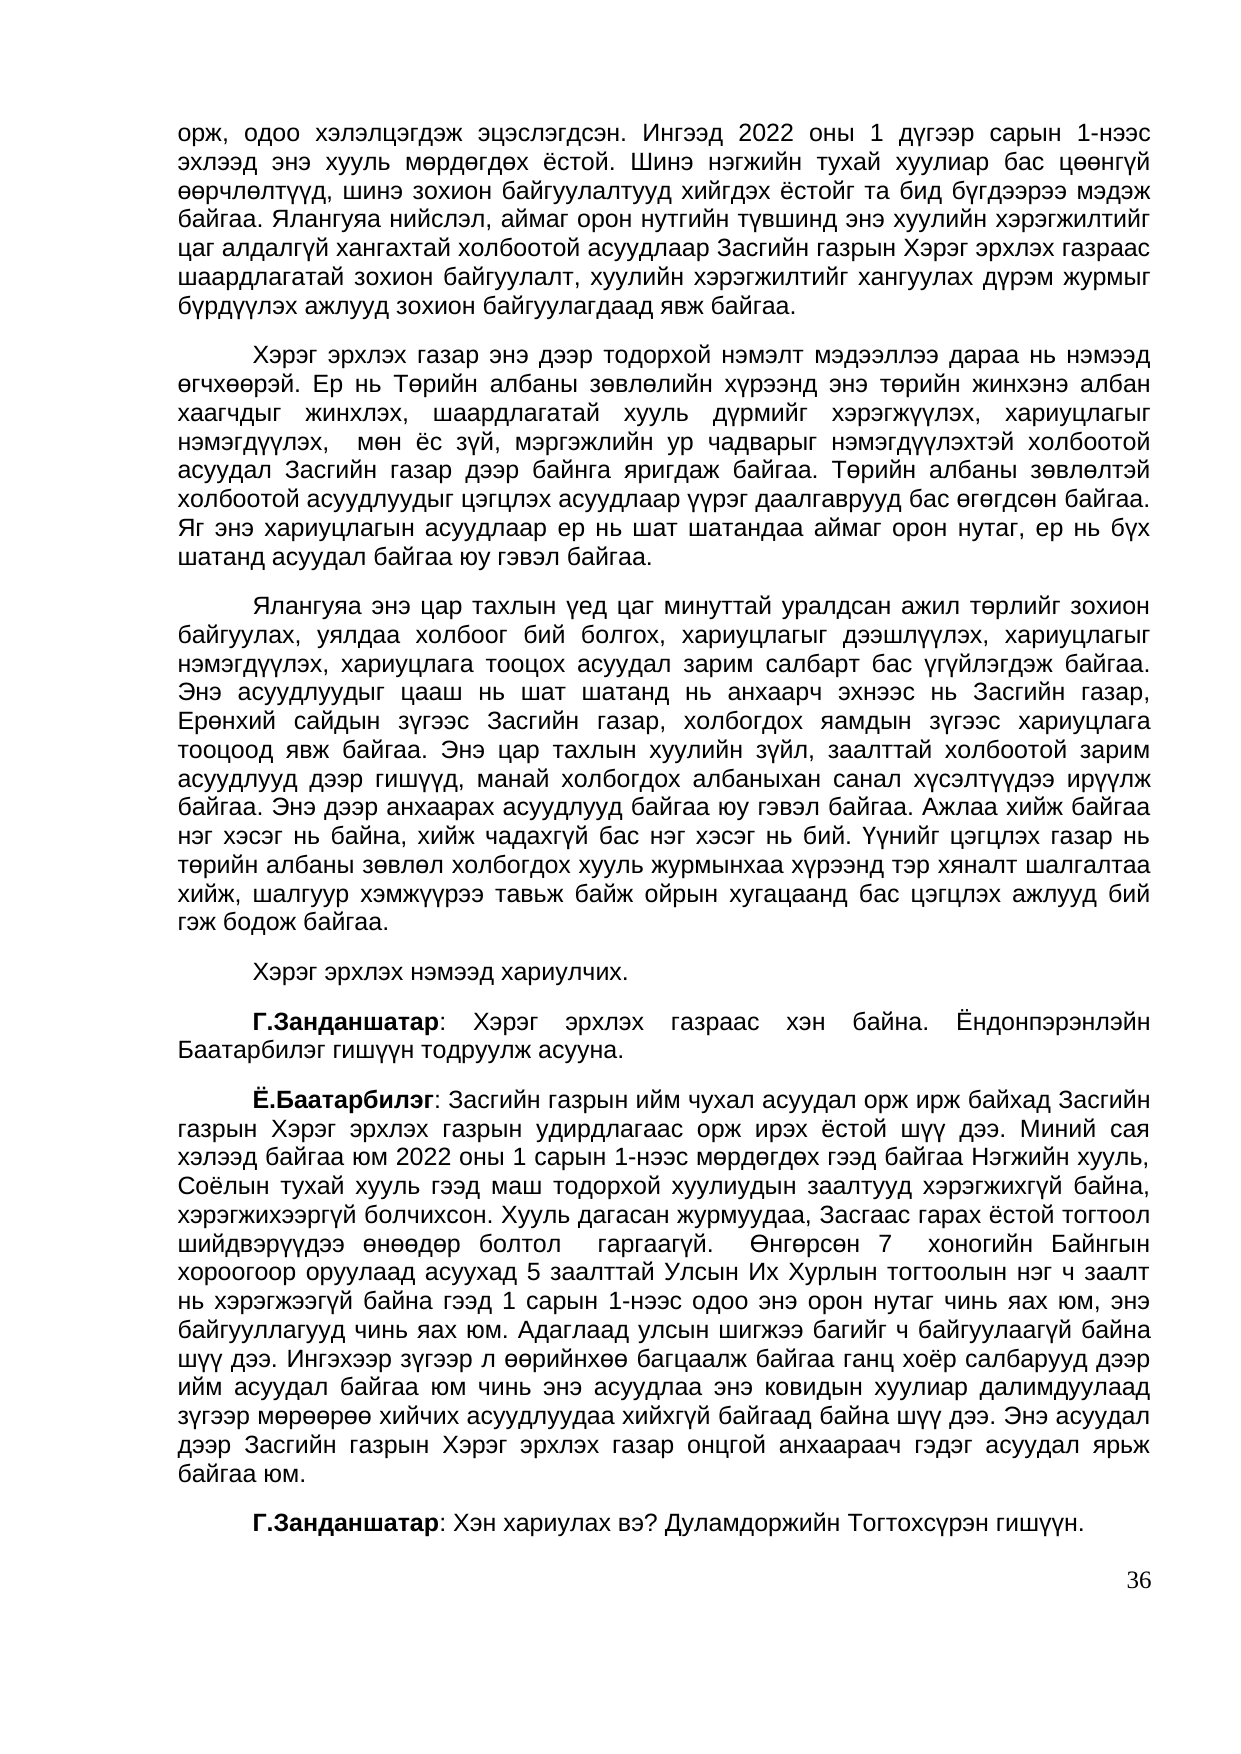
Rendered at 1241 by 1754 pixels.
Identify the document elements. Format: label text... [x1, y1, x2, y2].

text Хэрэг эрхлэх газар энэ дээр тодорхой нэмэлт мэдээллээ дараа нь нэмээд өгчхөөрэй. Ер нь Төрийн албаны зөвлөлийн хүрээнд энэ төрийн жинхэнэ албан хаагчдыг жинхлэх, шаардлагатай хууль дүрмийг хэрэгжүүлэх, хариуцлагыг нэмэгдүүлэх, мөн ёс зүй, мэргэжлийн ур чадварыг нэмэгдүүлэхтэй холбоотой асуудал Засгийн газар дээр байнга яригдаж байгаа. Төрийн албаны зөвлөлтэй холбоотой асуудлуудыг цэгцлэх асуудлаар үүрэг даалгаврууд бас өгөгдсөн байгаа. Яг энэ хариуцлагын асуудлаар ер нь шат шатандаа аймаг орон нутаг, ер нь бүх шатанд асуудал байгаа юу гэвэл байгаа. [177, 340, 1152, 570]
text Ялангуяа энэ цар тахлын үед цаг минуттай уралдсан ажил төрлийг зохион байгуулах, уялдаа холбоог бий болгох, хариуцлагыг дээшлүүлэх, хариуцлагыг нэмэгдүүлэх, хариуцлага тооцох асуудал зарим салбарт бас үгүйлэгдэж байгаа. Энэ асуудлуудыг цааш нь шат шатанд нь анхаарч эхнээс нь Засгийн газар, Ерөнхий сайдын зүгээс Засгийн газар, холбогдох яамдын зүгээс хариуцлага тооцоод явж байгаа. Энэ цар тахлын хуулийн зүйл, заалттай холбоотой зарим асуудлууд дээр гишүүд, манай холбогдох албаныхан санал хүсэлтүүдээ ирүүлж байгаа. Энэ дээр анхаарах асуудлууд байгаа юу гэвэл байгаа. Ажлаа хийж байгаа нэг хэсэг нь байна, хийж чадахгүй бас нэг хэсэг нь бий. Үүнийг цэгцлэх газар нь төрийн албаны зөвлөл холбогдох хууль журмынхаа хүрээнд тэр хяналт шалгалтаа хийж, шалгуур хэмжүүрээ тавьж байж ойрын хугацаанд бас цэгцлэх ажлууд бий гэж бодож байгаа. [177, 591, 1152, 936]
text Г.Занданшатар: Хэн хариулах вэ? Дуламдоржийн Тогтохсүрэн гишүүн. [177, 1508, 1152, 1537]
text Хэрэг эрхлэх нэмээд хариулчих. [177, 957, 1152, 986]
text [177, 118, 1152, 319]
text Ё.Баатарбилэг: Засгийн газрын ийм чухал асуудал орж ирж байхад Засгийн газрын Хэрэг эрхлэх газрын удирдлагаас орж ирэх ёстой шүү дээ. Миний сая хэлээд байгаа юм 2022 оны 1 сарын 1-нээс мөрдөгдөх гээд байгаа Нэгжийн хууль, Соёлын тухай хууль гээд маш тодорхой хуулиудын заалтууд хэрэгжихгүй байна, хэрэгжихээргүй болчихсон. Хууль дагасан журмуудаа, Засгаас гарах ёстой тогтоол шийдвэрүүдээ өнөөдөр болтол гаргаагүй. Өнгөрсөн 7 хоногийн Байнгын хороогоор оруулаад асуухад 5 заалттай Улсын Их Хурлын тогтоолын нэг ч заалт нь хэрэгжээгүй байна гээд 1 сарын 1-нээс одоо энэ орон нутаг чинь яах юм, энэ байгууллагууд чинь яах юм. Адаглаад улсын шигжээ багийг ч байгуулаагүй байна шүү дээ. Ингэхээр зүгээр л өөрийнхөө багцаалж байгаа ганц хоёр салбарууд дээр ийм асуудал байгаа юм чинь энэ асуудлаа энэ ковидын хуулиар далимдуулаад зүгээр мөрөөрөө хийчих асуудлуудаа хийхгүй байгаад байна шүү дээ. Энэ асуудал дээр Засгийн газрын Хэрэг эрхлэх газар онцгой анхаараач гэдэг асуудал ярьж байгаа юм. [177, 1085, 1152, 1487]
text Г.Занданшатар: Хэрэг эрхлэх газраас хэн байна. Ёндонпэрэнлэйн Баатарбилэг гишүүн тодруулж асууна. [177, 1006, 1152, 1064]
